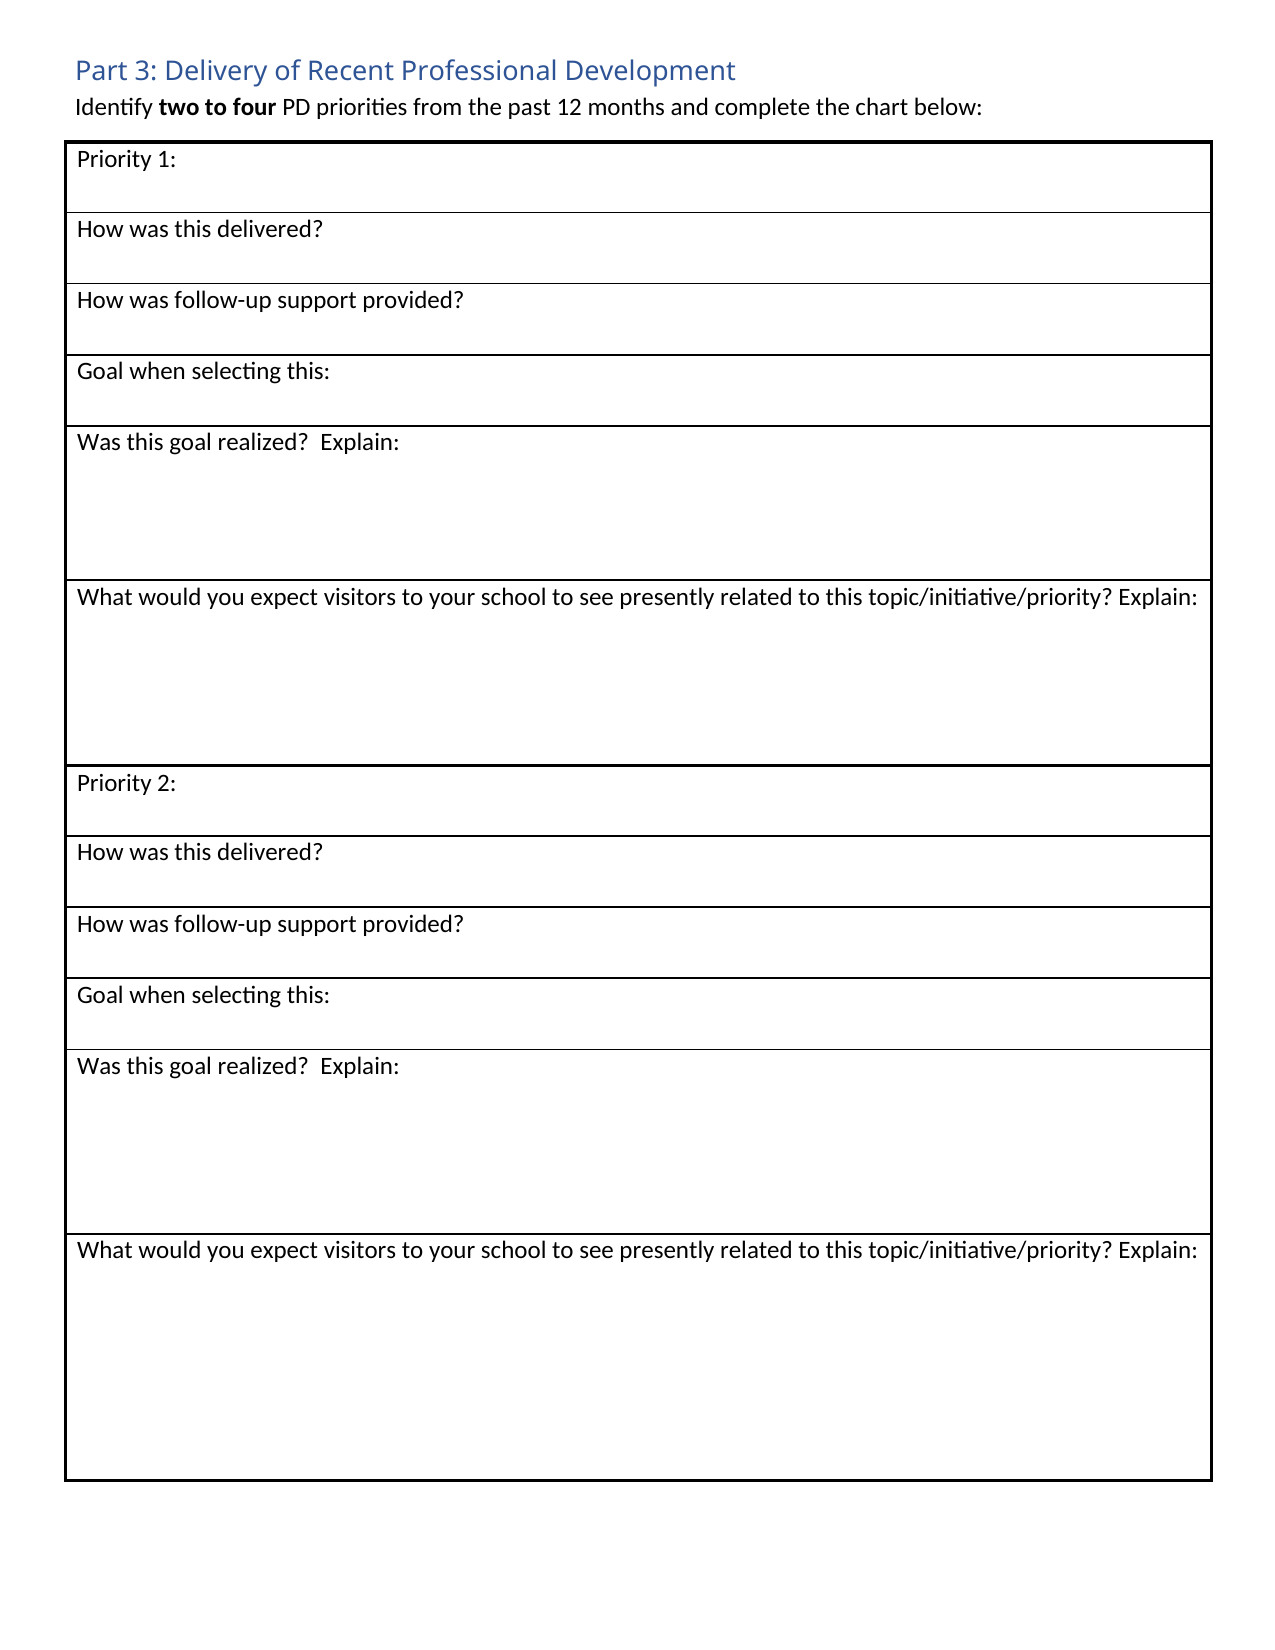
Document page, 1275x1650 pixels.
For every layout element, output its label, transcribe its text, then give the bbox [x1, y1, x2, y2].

table_cell Goal when selecting this: [67, 979, 1210, 1048]
table_cell Was this goal realized? Explain: [67, 1050, 1210, 1233]
table_cell Priority 2: [67, 767, 1210, 835]
text Identify two to four PD priorities from the past 12 months and complete the chart below: [75, 91, 1200, 121]
table_cell How was this delivered? [67, 213, 1210, 283]
table_cell Goal when selecting this: [67, 356, 1210, 425]
table_cell How was follow-up support provided? [67, 908, 1210, 977]
table_cell Was this goal realized? Explain: [67, 427, 1210, 579]
table_header Priority 1: [67, 144, 1210, 212]
table_cell What would you expect visitors to your school to see presently related to this topic/initiative/priority? Explain: [67, 1235, 1210, 1479]
table_cell How was follow-up support provided? [67, 284, 1210, 354]
table_cell What would you expect visitors to your school to see presently related to this topic/initiative/priority? Explain: [67, 581, 1210, 764]
table_cell How was this delivered? [67, 837, 1210, 906]
subtitle Part 3: Delivery of Recent Professional Development [75, 51, 1200, 88]
